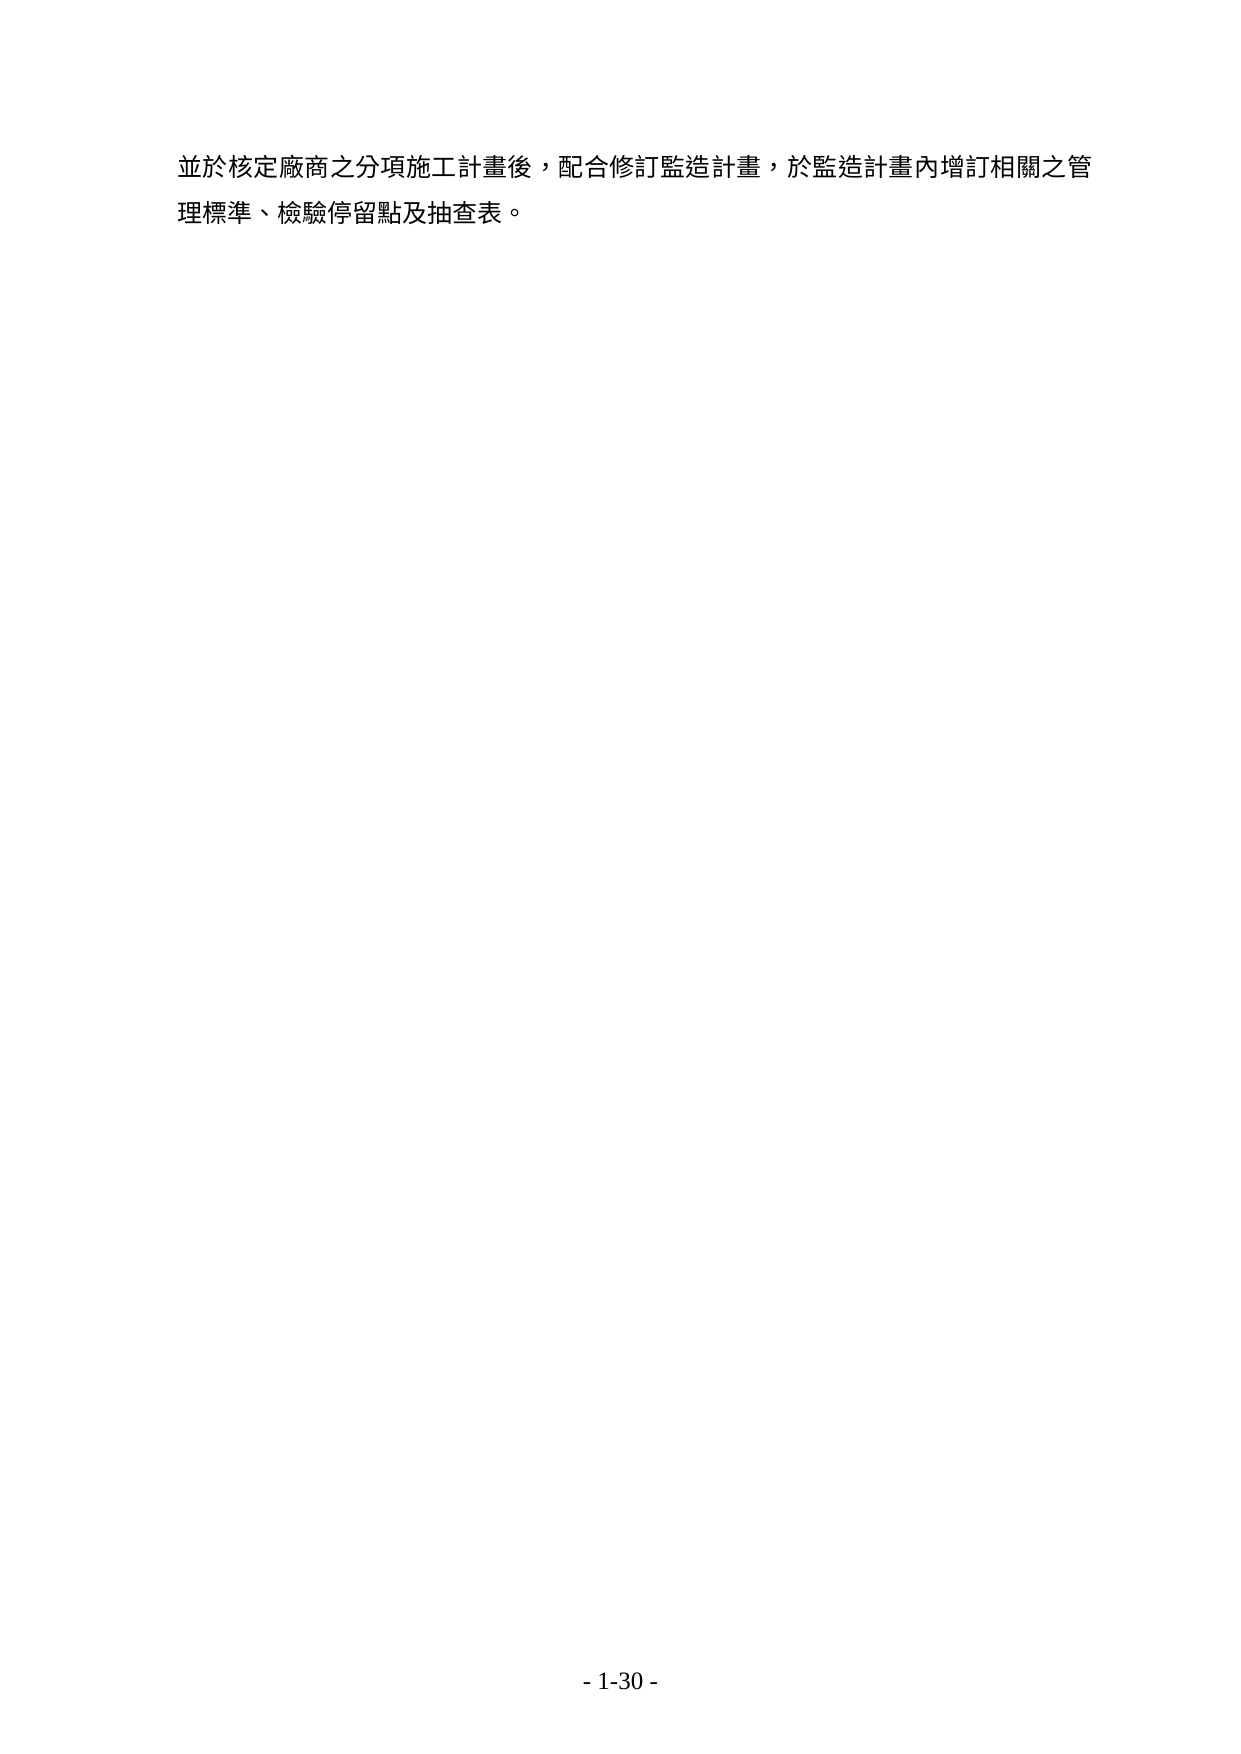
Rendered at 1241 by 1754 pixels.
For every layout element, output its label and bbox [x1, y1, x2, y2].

text [148, 148, 1092, 229]
